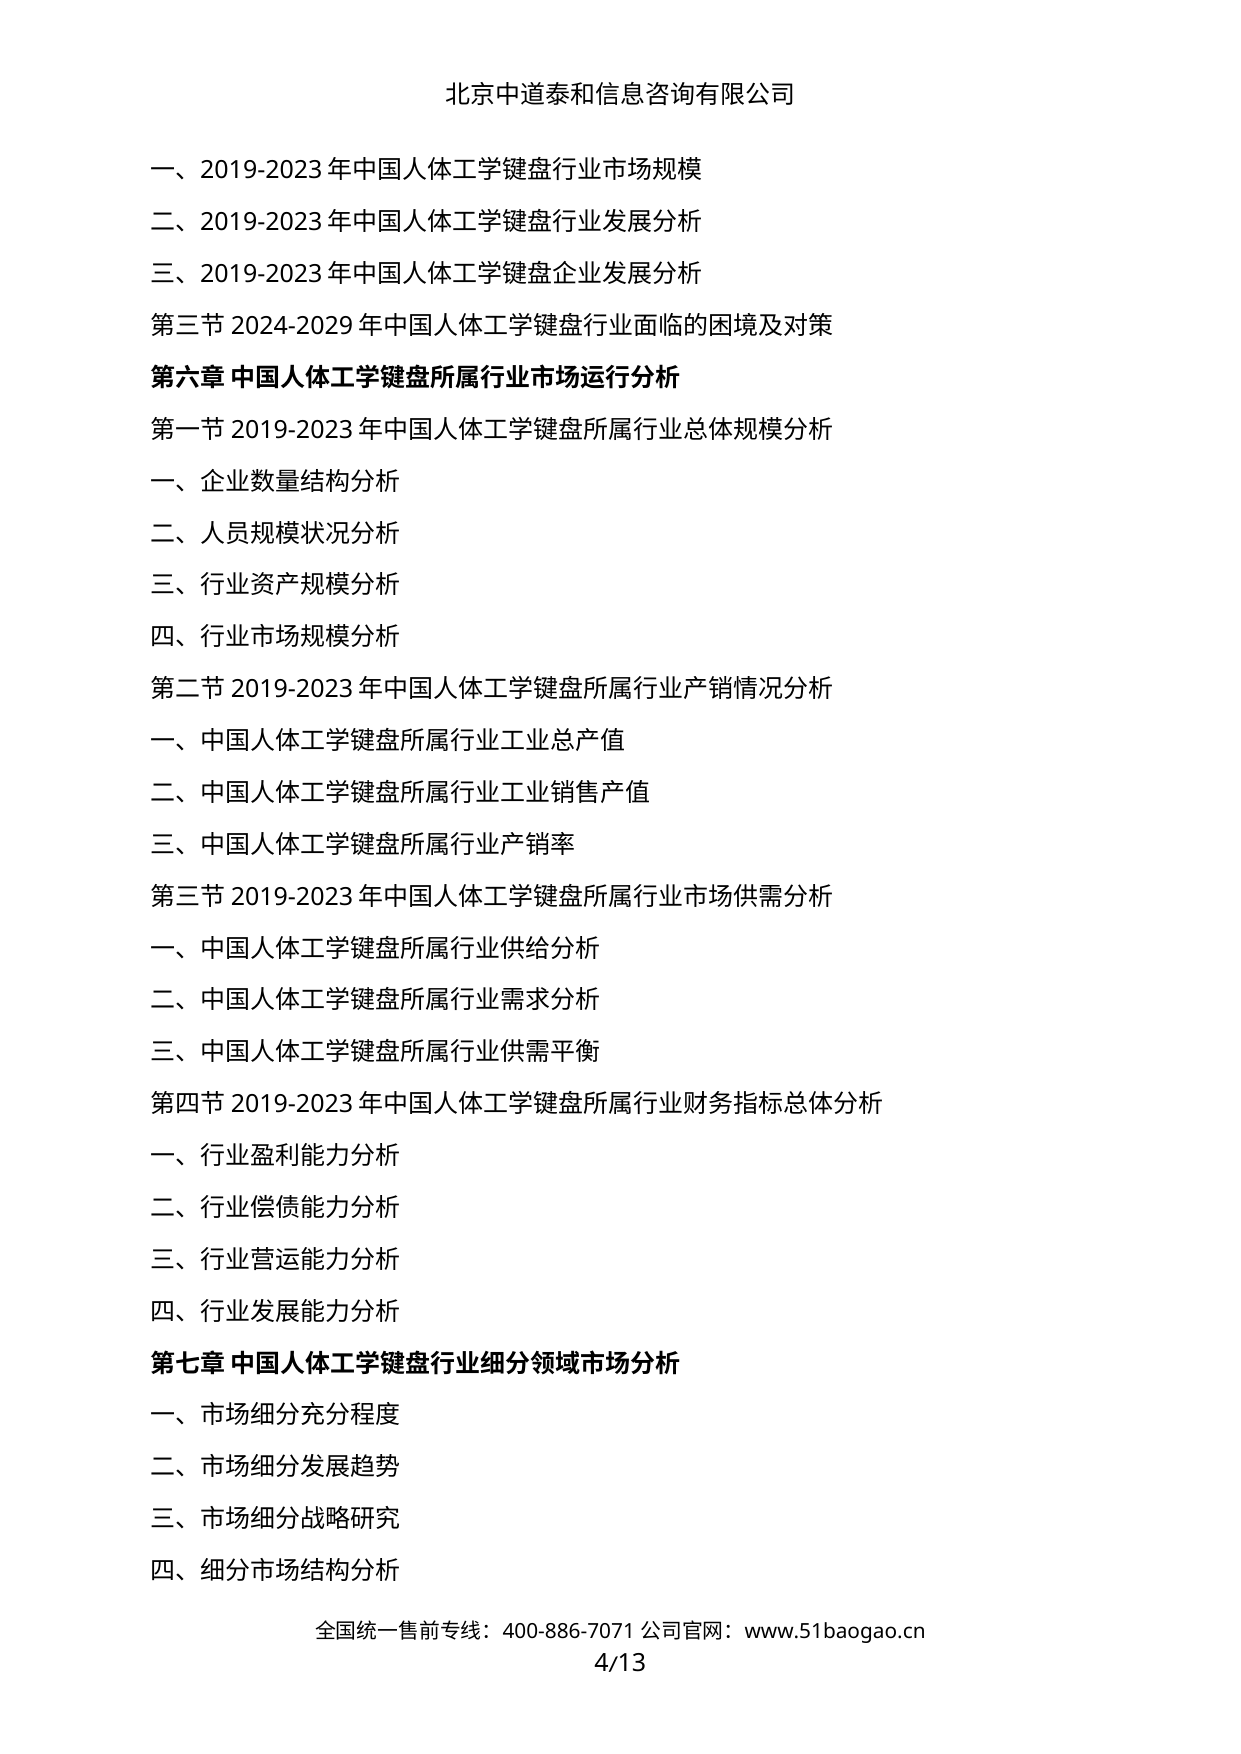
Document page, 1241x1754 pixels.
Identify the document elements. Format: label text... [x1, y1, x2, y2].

text 二、中国人体工学键盘所属行业需求分析 [150, 980, 1090, 1016]
text 一、行业盈利能力分析 [150, 1136, 1090, 1172]
text 二、人员规模状况分析 [150, 513, 1090, 549]
text 三、行业营运能力分析 [150, 1239, 1090, 1276]
text 第三节 2019-2023年中国人体工学键盘所属行业市场供需分析 [150, 876, 1090, 912]
text 二、2019-2023年中国人体工学键盘行业发展分析 [150, 202, 1090, 238]
text 第七章 中国人体工学键盘行业细分领域市场分析 [150, 1343, 1090, 1379]
text 三、市场细分战略研究 [150, 1499, 1090, 1535]
text 一、中国人体工学键盘所属行业供给分析 [150, 928, 1090, 964]
text 一、市场细分充分程度 [150, 1395, 1090, 1431]
text 第二节 2019-2023年中国人体工学键盘所属行业产销情况分析 [150, 669, 1090, 705]
text 一、中国人体工学键盘所属行业工业总产值 [150, 721, 1090, 757]
text 第四节 2019-2023年中国人体工学键盘所属行业财务指标总体分析 [150, 1084, 1090, 1120]
text 第一节 2019-2023年中国人体工学键盘所属行业总体规模分析 [150, 409, 1090, 446]
text 三、中国人体工学键盘所属行业产销率 [150, 824, 1090, 861]
text 四、细分市场结构分析 [150, 1551, 1090, 1587]
text 一、2019-2023年中国人体工学键盘行业市场规模 [150, 150, 1090, 186]
text 二、市场细分发展趋势 [150, 1447, 1090, 1483]
text 四、行业发展能力分析 [150, 1291, 1090, 1327]
text 四、行业市场规模分析 [150, 617, 1090, 653]
text 二、行业偿债能力分析 [150, 1187, 1090, 1224]
text 第三节 2024-2029年中国人体工学键盘行业面临的困境及对策 [150, 306, 1090, 342]
text 一、企业数量结构分析 [150, 461, 1090, 497]
text 二、中国人体工学键盘所属行业工业销售产值 [150, 772, 1090, 809]
text 第六章 中国人体工学键盘所属行业市场运行分析 [150, 357, 1090, 394]
text 三、行业资产规模分析 [150, 565, 1090, 601]
text 三、2019-2023年中国人体工学键盘企业发展分析 [150, 254, 1090, 290]
text 三、中国人体工学键盘所属行业供需平衡 [150, 1032, 1090, 1068]
